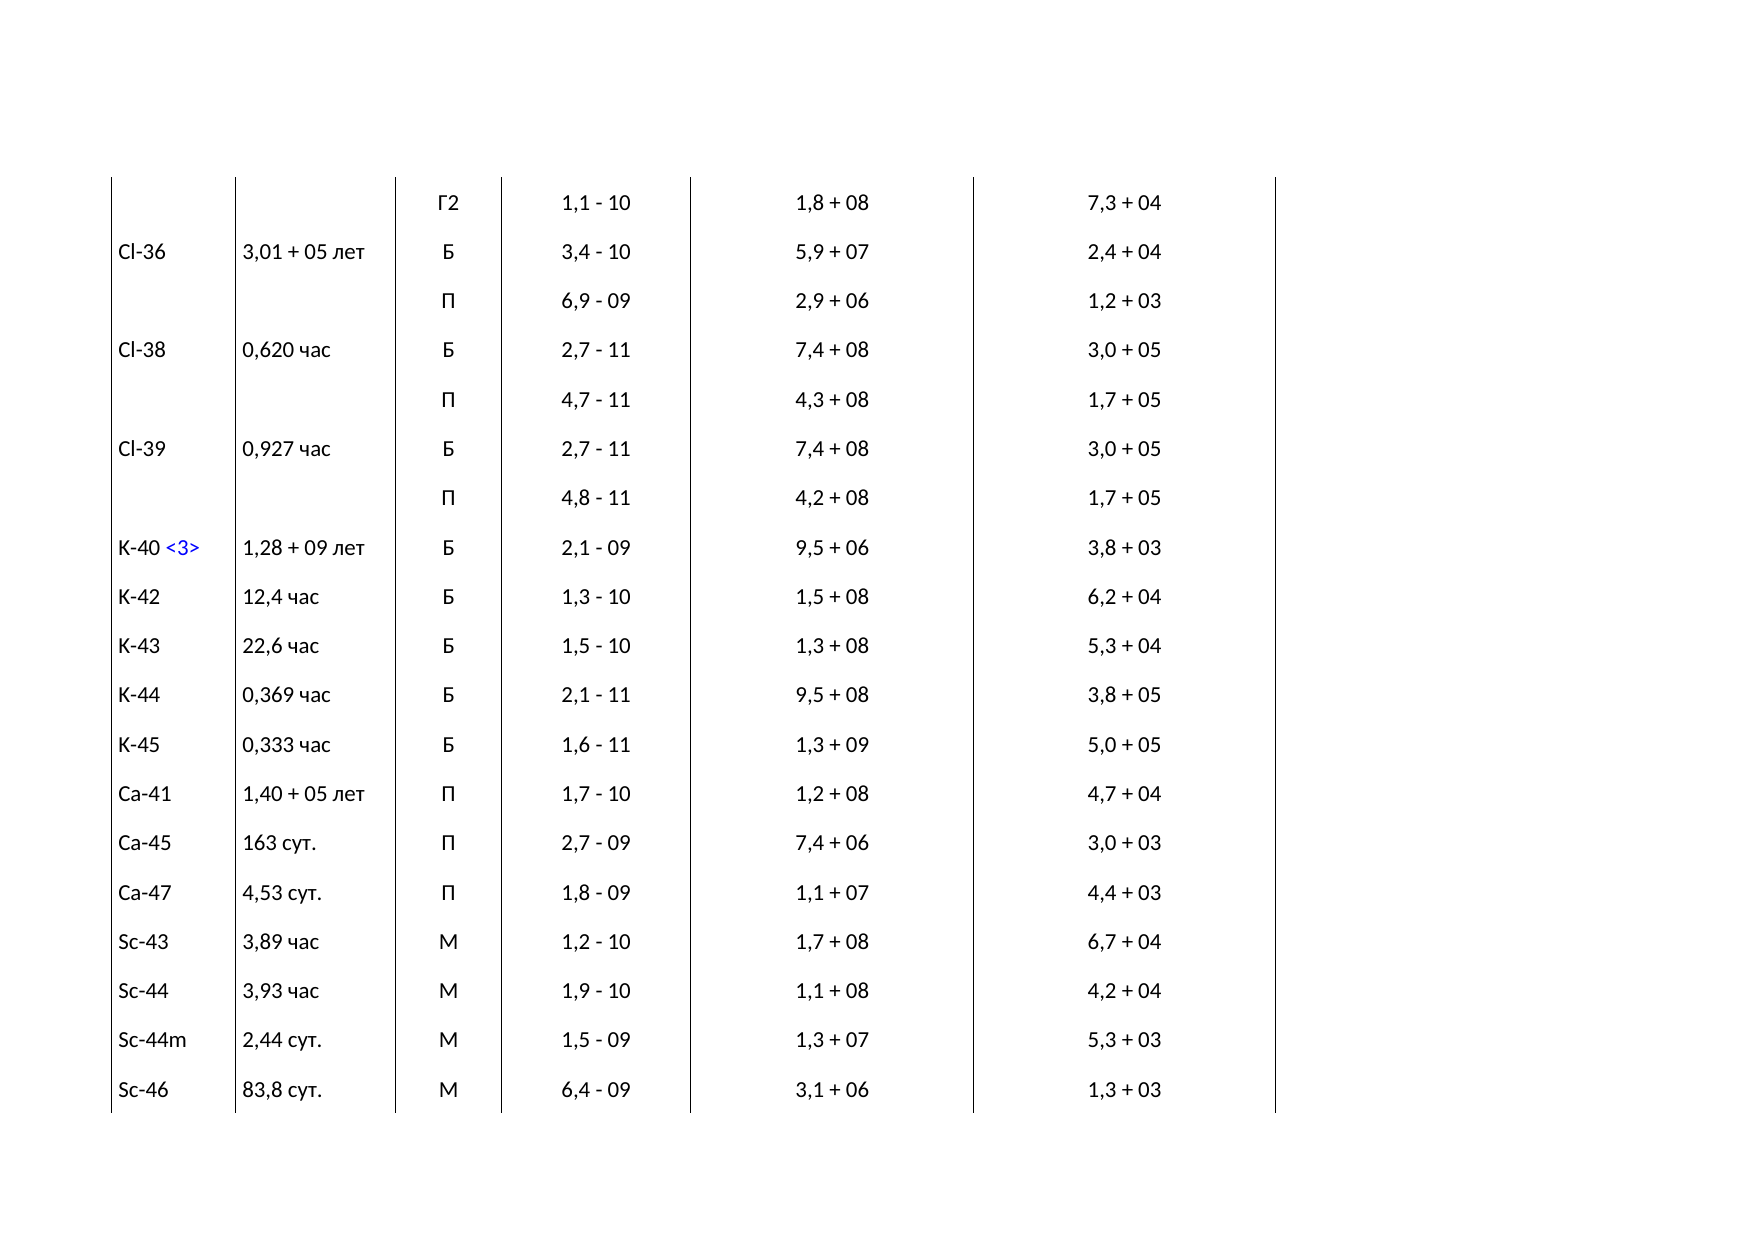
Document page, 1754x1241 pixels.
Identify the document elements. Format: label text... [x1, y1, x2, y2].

table_cell 5,3 + 03 [974, 1015, 1275, 1064]
table_cell 6,7 + 04 [974, 916, 1275, 966]
table_cell 1,7 + 05 [974, 473, 1275, 522]
table_cell 0,333 час [236, 719, 395, 768]
table_cell 1,2 + 03 [974, 276, 1275, 325]
table_cell 3,01 + 05 лет [236, 226, 395, 325]
table_cell Sc-46 [112, 1064, 235, 1113]
table_cell 3,8 + 05 [974, 670, 1275, 719]
table_cell Cl-39 [112, 424, 235, 522]
table_cell 1,1 + 07 [691, 867, 973, 916]
table_cell Cl-38 [112, 325, 235, 423]
table_cell 1,3 + 07 [691, 1015, 973, 1064]
table_cell 4,2 + 08 [691, 473, 973, 522]
table_cell 1,3 + 08 [691, 621, 973, 670]
table_cell 3,8 + 03 [974, 522, 1275, 571]
table_cell 12,4 час [236, 571, 395, 621]
table_cell Б [396, 571, 501, 621]
table_cell Б [396, 670, 501, 719]
table_cell П [396, 818, 501, 867]
table_cell K-45 [112, 719, 235, 768]
table_cell 1,7 + 08 [691, 916, 973, 966]
table_cell 3,93 час [236, 966, 395, 1015]
table_cell K-43 [112, 621, 235, 670]
table_cell 6,9 - 09 [502, 276, 690, 325]
table_cell 163 сут. [236, 818, 395, 867]
table_cell Б [396, 226, 501, 276]
table_cell 1,2 - 10 [502, 916, 690, 966]
table_cell М [396, 1015, 501, 1064]
table_cell 1,5 - 10 [502, 621, 690, 670]
table_cell 1,1 + 08 [691, 966, 973, 1015]
table_cell 3,89 час [236, 916, 395, 966]
table_cell Ca-47 [112, 867, 235, 916]
table_cell 5,0 + 05 [974, 719, 1275, 768]
table_cell 5,3 + 04 [974, 621, 1275, 670]
table_cell 7,4 + 08 [691, 424, 973, 473]
table_cell 1,28 + 09 лет [236, 522, 395, 571]
table_cell Б [396, 719, 501, 768]
table_cell 9,5 + 06 [691, 522, 973, 571]
table_cell 0,927 час [236, 424, 395, 522]
table_cell 1,5 - 09 [502, 1015, 690, 1064]
table_cell М [396, 916, 501, 966]
table_cell 2,9 + 06 [691, 276, 973, 325]
table_cell П [396, 473, 501, 522]
table_cell K-44 [112, 670, 235, 719]
table_cell 4,3 + 08 [691, 374, 973, 423]
table_cell 1,2 + 08 [691, 769, 973, 818]
table_cell 1,9 - 10 [502, 966, 690, 1015]
table_cell 7,4 + 08 [691, 325, 973, 374]
table_cell 1,8 + 08 [691, 177, 973, 226]
table_cell 3,0 + 05 [974, 325, 1275, 374]
table_cell М [396, 966, 501, 1015]
table_cell Cl-36 [112, 226, 235, 325]
table_cell 2,7 - 09 [502, 818, 690, 867]
table_cell Sc-44 [112, 966, 235, 1015]
table_cell 4,53 сут. [236, 867, 395, 916]
table_cell 6,2 + 04 [974, 571, 1275, 621]
table_cell Б [396, 621, 501, 670]
table_cell 7,4 + 06 [691, 818, 973, 867]
table_cell М [396, 1064, 501, 1113]
table_cell 1,3 + 09 [691, 719, 973, 768]
table_cell 1,3 + 03 [974, 1064, 1275, 1113]
table_cell Sc-43 [112, 916, 235, 966]
table_cell Sc-44m [112, 1015, 235, 1064]
table_cell Ca-45 [112, 818, 235, 867]
table_cell 2,44 сут. [236, 1015, 395, 1064]
table_cell 4,7 + 04 [974, 769, 1275, 818]
table_cell 6,4 - 09 [502, 1064, 690, 1113]
table_cell 3,1 + 06 [691, 1064, 973, 1113]
table_cell П [396, 867, 501, 916]
table_cell 1,5 + 08 [691, 571, 973, 621]
table_cell 2,7 - 11 [502, 424, 690, 473]
table_cell 9,5 + 08 [691, 670, 973, 719]
table_cell Б [396, 325, 501, 374]
table_cell 3,0 + 03 [974, 818, 1275, 867]
table_cell 1,7 - 10 [502, 769, 690, 818]
table_cell Г2 [396, 177, 501, 226]
table_cell K-42 [112, 571, 235, 621]
table_cell 4,4 + 03 [974, 867, 1275, 916]
table_cell П [396, 374, 501, 423]
table_cell 3,0 + 05 [974, 424, 1275, 473]
table_cell 2,4 + 04 [974, 226, 1275, 276]
table_cell 1,7 + 05 [974, 374, 1275, 423]
table_cell Б [396, 522, 501, 571]
table_cell П [396, 276, 501, 325]
table_cell 5,9 + 07 [691, 226, 973, 276]
table_cell Ca-41 [112, 769, 235, 818]
table_cell 1,6 - 11 [502, 719, 690, 768]
table_cell 2,7 - 11 [502, 325, 690, 374]
table_cell 4,7 - 11 [502, 374, 690, 423]
table_cell 1,40 + 05 лет [236, 769, 395, 818]
table_cell 2,1 - 09 [502, 522, 690, 571]
table_cell 3,4 - 10 [502, 226, 690, 276]
table_cell Б [396, 424, 501, 473]
table_cell 1,8 - 09 [502, 867, 690, 916]
table_cell П [396, 769, 501, 818]
table_cell 1,1 - 10 [502, 177, 690, 226]
table_cell 4,2 + 04 [974, 966, 1275, 1015]
table_cell 0,369 час [236, 670, 395, 719]
table_cell 22,6 час [236, 621, 395, 670]
table_cell 83,8 сут. [236, 1064, 395, 1113]
table_cell K-40 <3> [112, 522, 235, 571]
table_cell 7,3 + 04 [974, 177, 1275, 226]
table_cell 4,8 - 11 [502, 473, 690, 522]
table_cell 1,3 - 10 [502, 571, 690, 621]
table_cell 2,1 - 11 [502, 670, 690, 719]
table_cell 0,620 час [236, 325, 395, 423]
